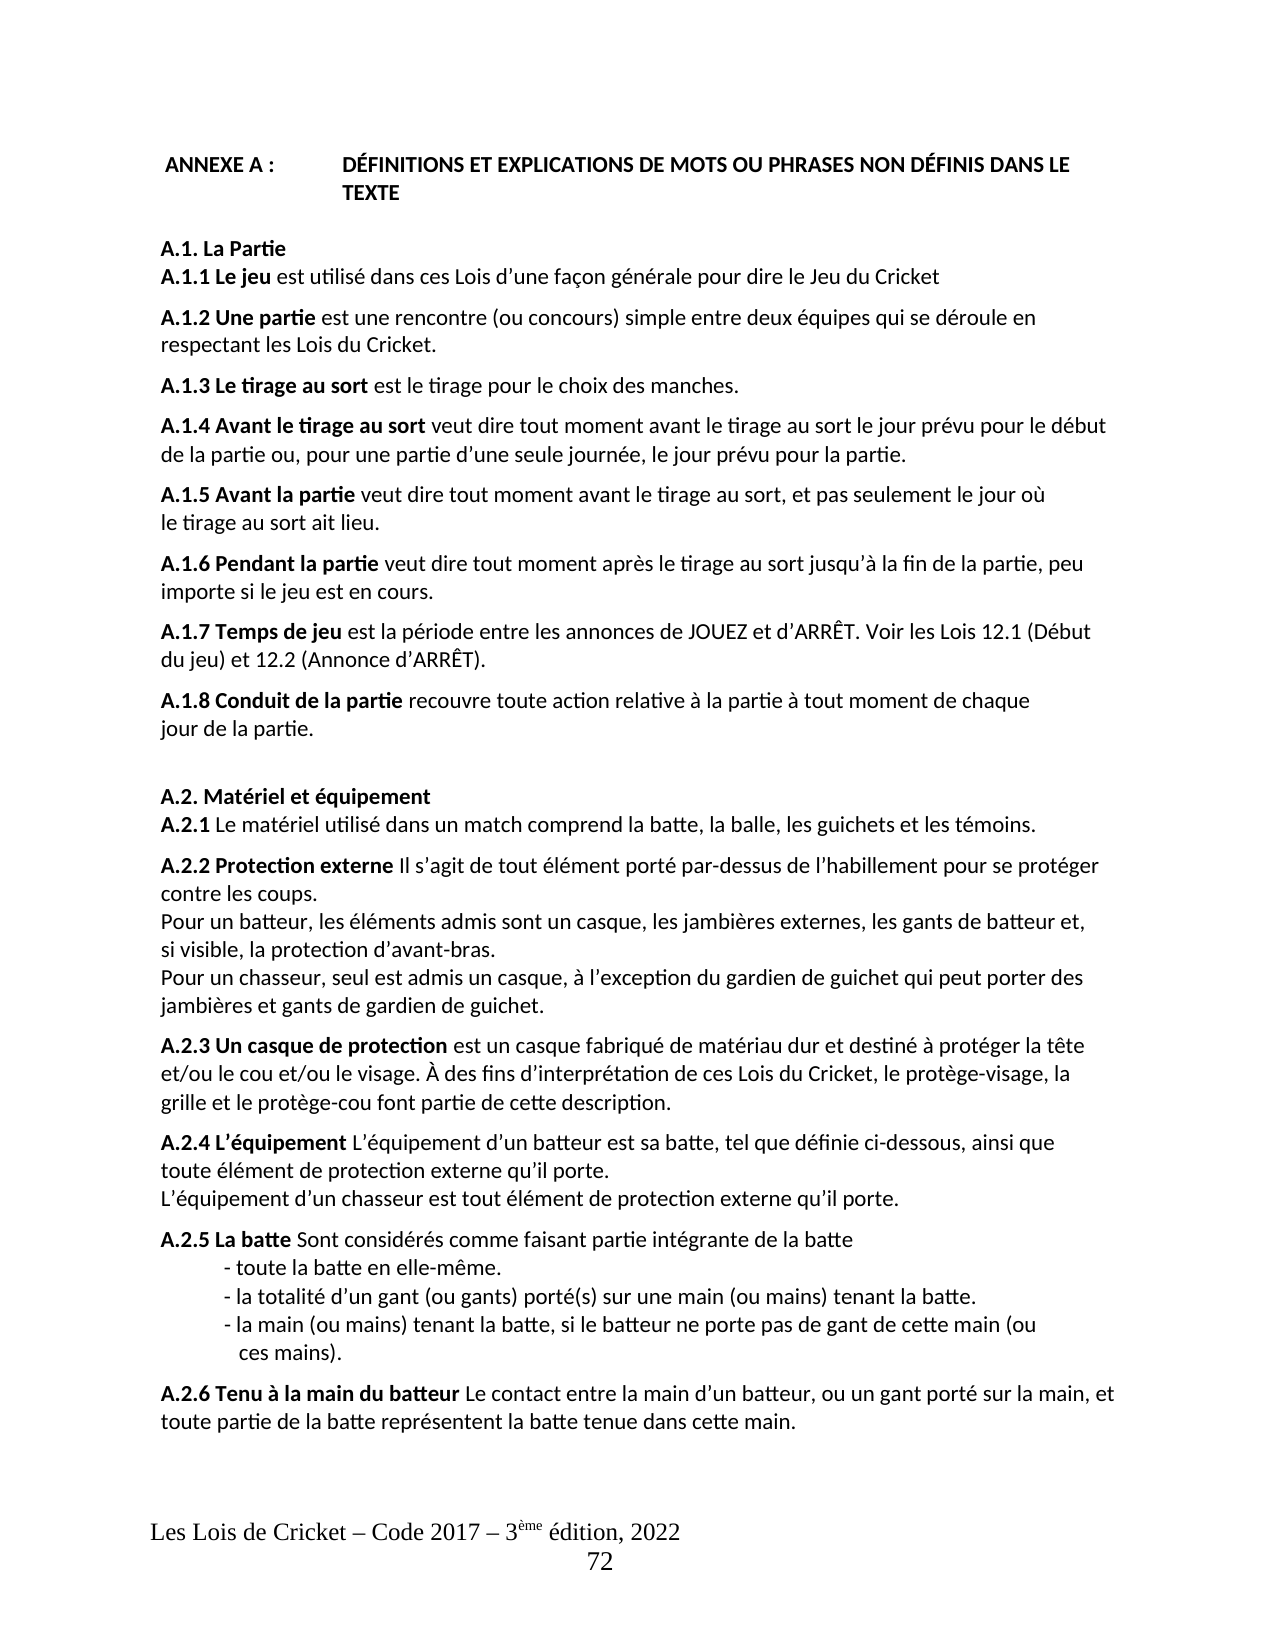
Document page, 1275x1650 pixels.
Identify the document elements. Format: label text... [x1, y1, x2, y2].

text A.1.3 Le tirage au sort est le tirage pour le choix des manches. [161, 371, 1102, 399]
text Pour un batteur, les éléments admis sont un casque, les jambières externes, les gants de batteur et, si visible, la protection d’avant-bras. [161, 907, 1099, 963]
text - la main (ou mains) tenant la batte, si le batteur ne porte pas de gant de cette main (ou ces mains). [224, 1310, 1071, 1366]
text A.1. La Partie [160, 234, 1102, 262]
text A.1.8 Conduit de la partie recouvre toute action relative à la partie à tout moment de chaque jour de la partie. [161, 686, 1073, 742]
text L’équipement d’un chasseur est tout élément de protection externe qu’il porte. [161, 1184, 1117, 1212]
text Pour un chasseur, seul est admis un casque, à l’exception du gardien de guichet qui peut porter des jambières et gants de gardien de guichet. [161, 963, 1122, 1019]
text A.1.6 Pendant la partie veut dire tout moment après le tirage au sort jusqu’à la fin de la partie, peu importe si le jeu est en cours. [161, 549, 1117, 605]
subtitle ANNEXE A : DÉFINITIONS ET EXPLICATIONS DE MOTS OU PHRASES NON DÉFINIS DANS LE TEXTE [165, 150, 1099, 206]
text A.1.5 Avant la partie veut dire tout moment avant le tirage au sort, et pas seulement le jour où le tirage au sort ait lieu. [161, 480, 1062, 536]
text A.2.6 Tenu à la main du batteur Le contact entre la main d’un batteur, ou un gant porté sur la main, et toute partie de la batte représentent la batte tenue dans cette main. [161, 1379, 1117, 1435]
text - la totalité d’un gant (ou gants) porté(s) sur une main (ou mains) tenant la batte. [224, 1282, 1125, 1310]
text A.2.3 Un casque de protection est un casque fabriqué de matériau dur et destiné à protéger la tête et/ou le cou et/ou le visage. À des fins d’interprétation de ces Lois du Cricket, le protège-visage, la grille et le protège-cou font partie de cette description. [161, 1032, 1105, 1116]
text A.2.1 Le matériel utilisé dans un match comprend la batte, la balle, les guichets et les témoins. [161, 810, 1119, 838]
text - toute la batte en elle-même. [224, 1253, 1125, 1282]
text A.1.2 Une partie est une rencontre (ou concours) simple entre deux équipes qui se déroule en respectant les Lois du Cricket. [161, 303, 1102, 359]
text A.2.2 Protection externe Il s’agit de tout élément porté par-dessus de l’habillement pour se protéger contre les coups. [161, 851, 1119, 907]
text A.1.4 Avant le tirage au sort veut dire tout moment avant le tirage au sort le jour prévu pour le début de la partie ou, pour une partie d’une seule journée, le jour prévu pour la partie. [161, 412, 1109, 468]
text A.1.1 Le jeu est utilisé dans ces Lois d’une façon générale pour dire le Jeu du Cricket [161, 262, 1102, 290]
text A.1.7 Temps de jeu est la période entre les annonces de JOUEZ et d’ARRÊT. Voir les Lois 12.1 (Début du jeu) et 12.2 (Annonce d’ARRÊT). [161, 617, 1117, 673]
text A.2.5 La batte Sont considérés comme faisant partie intégrante de la batte [160, 1225, 1117, 1253]
text A.2. Matériel et équipement [160, 782, 1119, 810]
text A.2.4 L’équipement L’équipement d’un batteur est sa batte, tel que définie ci-dessous, ainsi que toute élément de protection externe qu’il porte. [161, 1128, 1105, 1184]
